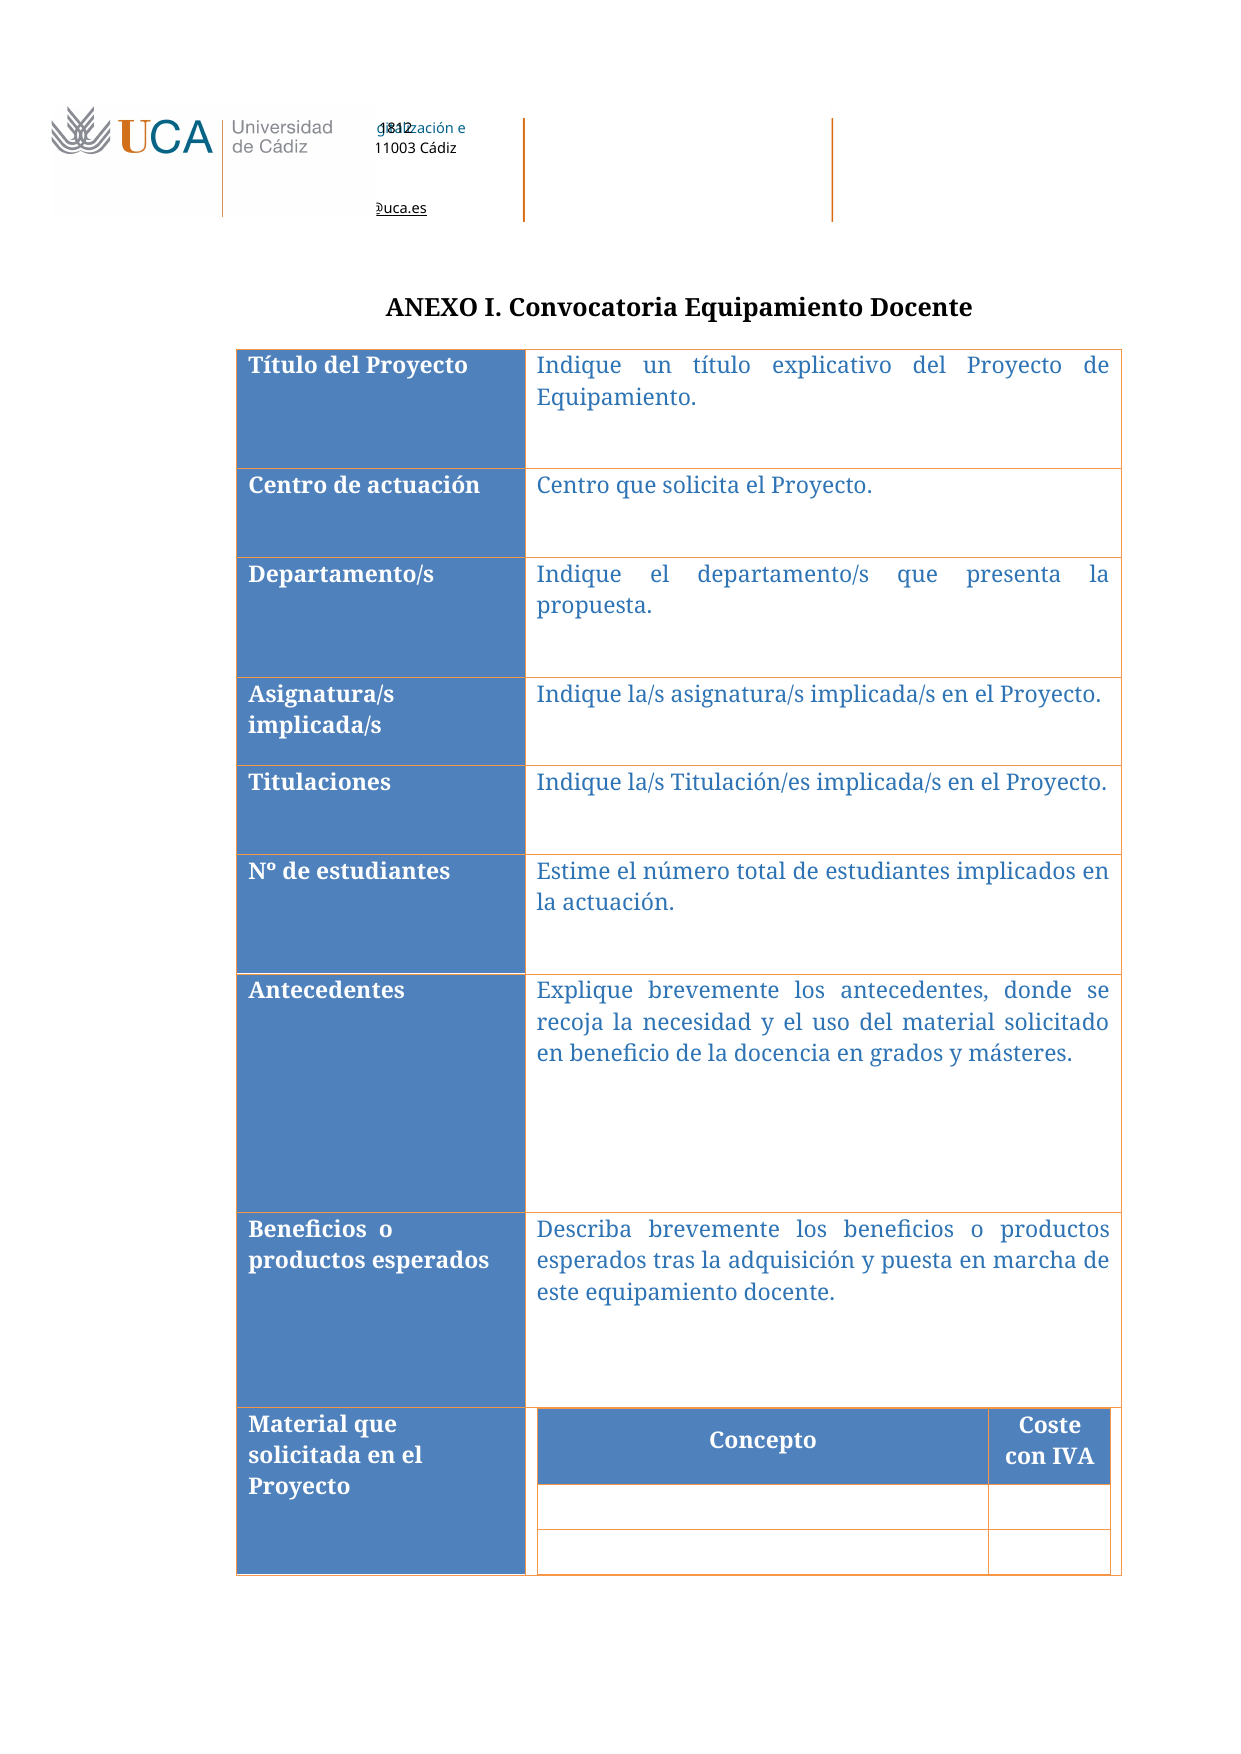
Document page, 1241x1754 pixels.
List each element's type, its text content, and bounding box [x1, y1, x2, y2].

table_cell [989, 1485, 1110, 1529]
table_cell Indique la/s Titulación/es implicada/s en el Proyecto. [526, 766, 1121, 854]
table_cell Asignatura/s implicada/s [237, 678, 525, 765]
table_cell Indique la/s asignatura/s implicada/s en el Proyecto. [526, 678, 1121, 765]
table_cell Material que solicitada en el Proyecto [237, 1408, 525, 1574]
table_cell Titulaciones [237, 766, 525, 854]
picture [51, 106, 383, 217]
table_cell [989, 1530, 1110, 1574]
table_cell [538, 1485, 988, 1529]
table_header Título del Proyecto [237, 350, 525, 468]
text ANEXO I. Convocatoria Equipamiento Docente [236, 289, 1122, 323]
table_cell Antecedentes [237, 975, 525, 1212]
table_cell Describa brevemente los beneficios o productos esperados tras la adquisición y puesta en marcha de este equipamiento docente. [526, 1213, 1121, 1407]
table_cell Indique el departamento/s que presenta la propuesta. [526, 558, 1121, 677]
table_header Indique un título explicativo del Proyecto de Equipamiento. [526, 350, 1121, 468]
table_cell [526, 1408, 537, 1574]
table_cell Departamento/s [237, 558, 525, 677]
picture [521, 103, 526, 222]
table_cell Centro que solicita el Proyecto. [526, 469, 1121, 557]
table_cell Explique brevemente los antecedentes, donde se recoja la necesidad y el uso del material solicitado en beneficio de la docencia en grados y másteres. [526, 975, 1121, 1212]
table_cell Beneficios o productos esperados [237, 1213, 525, 1407]
picture [830, 103, 834, 222]
table_cell [538, 1530, 988, 1574]
table_cell [1111, 1408, 1121, 1574]
table_cell Centro de actuación [237, 469, 525, 557]
table_cell Estime el número total de estudiantes implicados en la actuación. [526, 855, 1121, 973]
table_cell Nº de estudiantes [237, 855, 525, 973]
